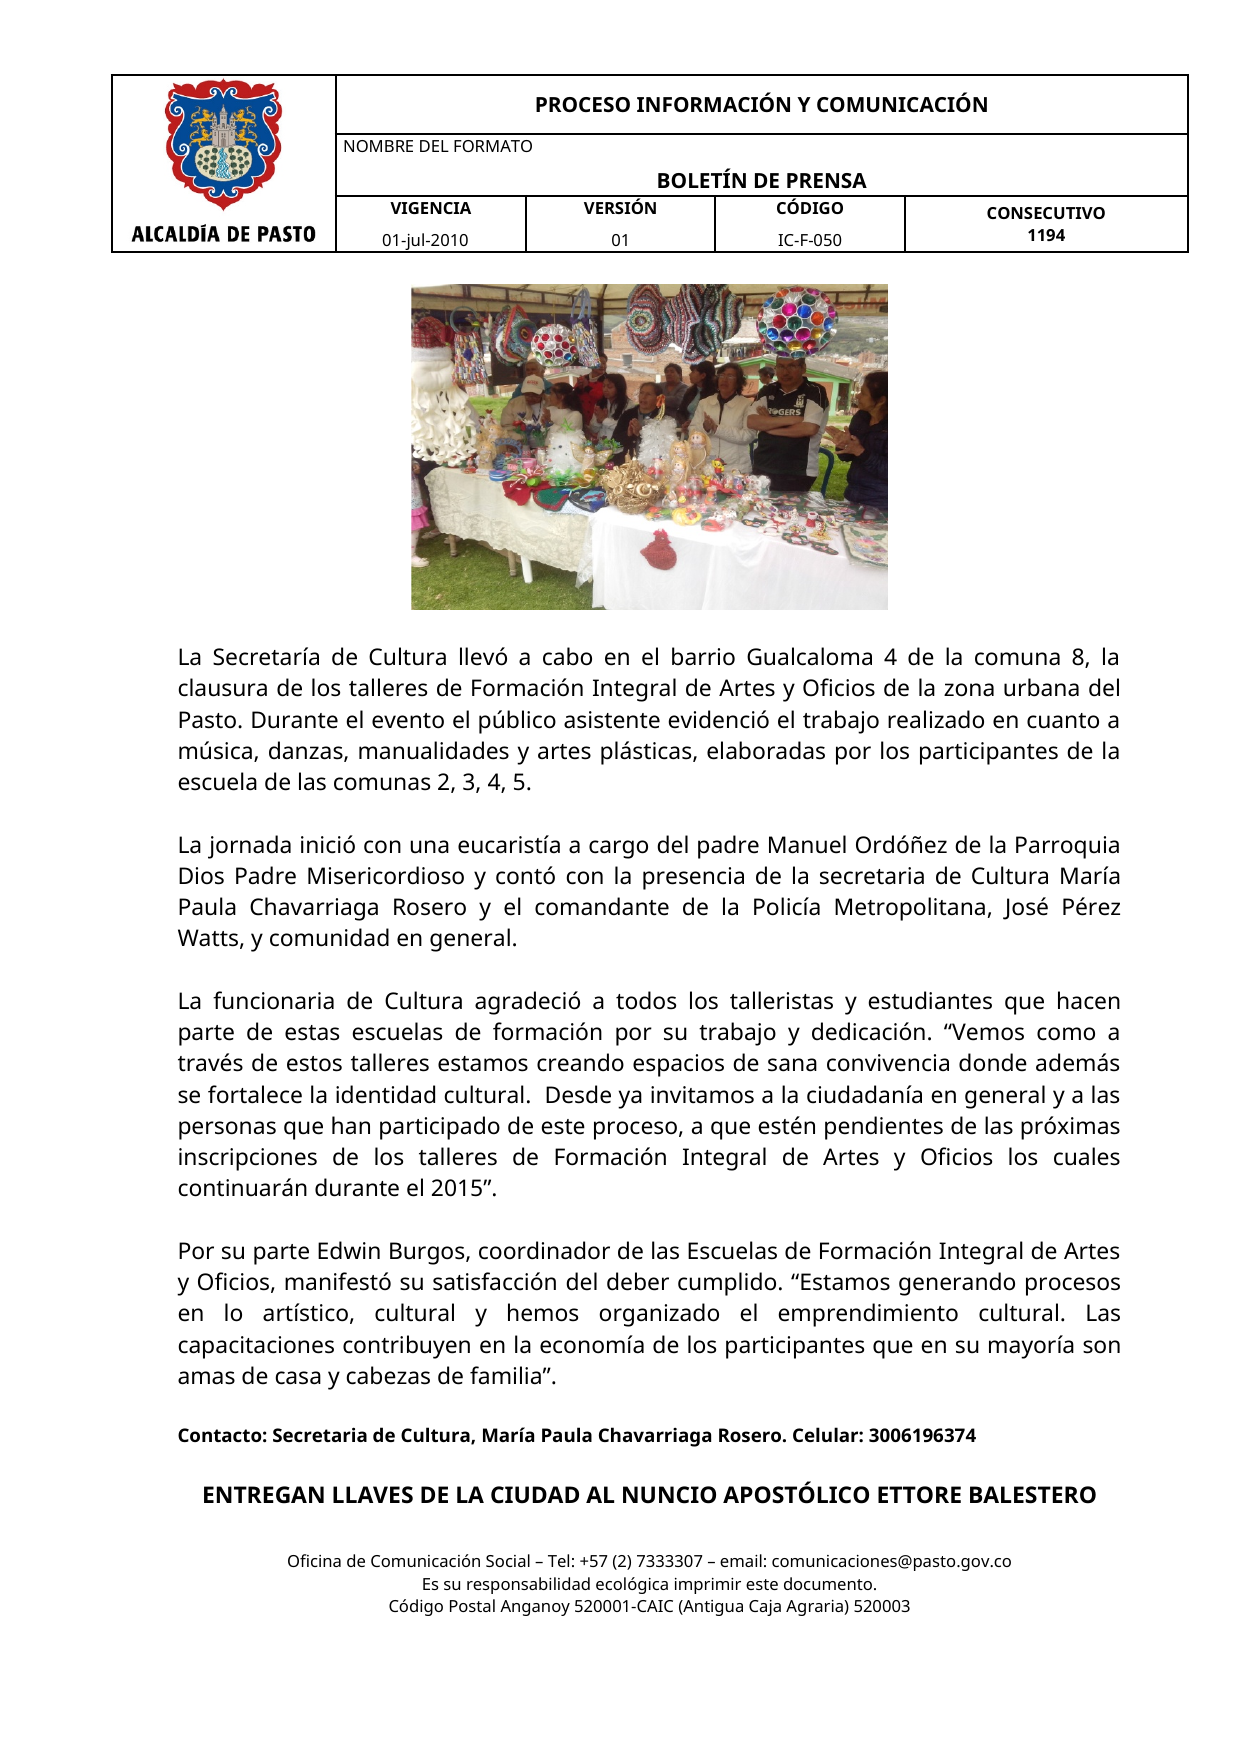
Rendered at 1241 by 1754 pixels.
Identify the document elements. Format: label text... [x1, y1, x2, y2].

picture [118, 76, 327, 242]
text La funcionaria de Cultura agradeció a todos los talleristas y estudiantes que hacen parte de estas escuelas de formación por su trabajo y dedicación. “Vemos como a través de estos talleres estamos creando espacios de sana convivencia donde además se fortalece la identidad cultural. Desde ya invitamos a la ciudadanía en general y a las personas que han participado de este proceso, a que estén pendientes de las próximas inscripciones de los talleres de Formación Integral de Artes y Oficios los cuales continuarán durante el 2015”. [177, 985, 1122, 1204]
text ENTREGAN LLAVES DE LA CIUDAD AL NUNCIO APOSTÓLICO ETTORE BALESTERO [177, 1479, 1122, 1510]
text Por su parte Edwin Burgos, coordinador de las Escuelas de Formación Integral de Artes y Oficios, manifestó su satisfacción del deber cumplido. “Estamos generando procesos en lo artístico, cultural y hemos organizado el emprendimiento cultural. Las capacitaciones contribuyen en la economía de los participantes que en su mayoría son amas de casa y cabezas de familia”. [177, 1235, 1122, 1391]
text La Secretaría de Cultura llevó a cabo en el barrio Gualcaloma 4 de la comuna 8, la clausura de los talleres de Formación Integral de Artes y Oficios de la zona urbana del Pasto. Durante el evento el público asistente evidenció el trabajo realizado en cuanto a música, danzas, manualidades y artes plásticas, elaboradas por los participantes de la escuela de las comunas 2, 3, 4, 5. [177, 641, 1122, 797]
text La jornada inició con una eucaristía a cargo del padre Manuel Ordóñez de la Parroquia Dios Padre Misericordioso y contó con la presencia de la secretaria de Cultura María Paula Chavarriaga Rosero y el comandante de la Policía Metropolitana, José Pérez Watts, y comunidad en general. [177, 829, 1122, 954]
picture [411, 284, 888, 610]
text Contacto: Secretaria de Cultura, María Paula Chavarriaga Rosero. Celular: 3006196374 [177, 1422, 1122, 1448]
